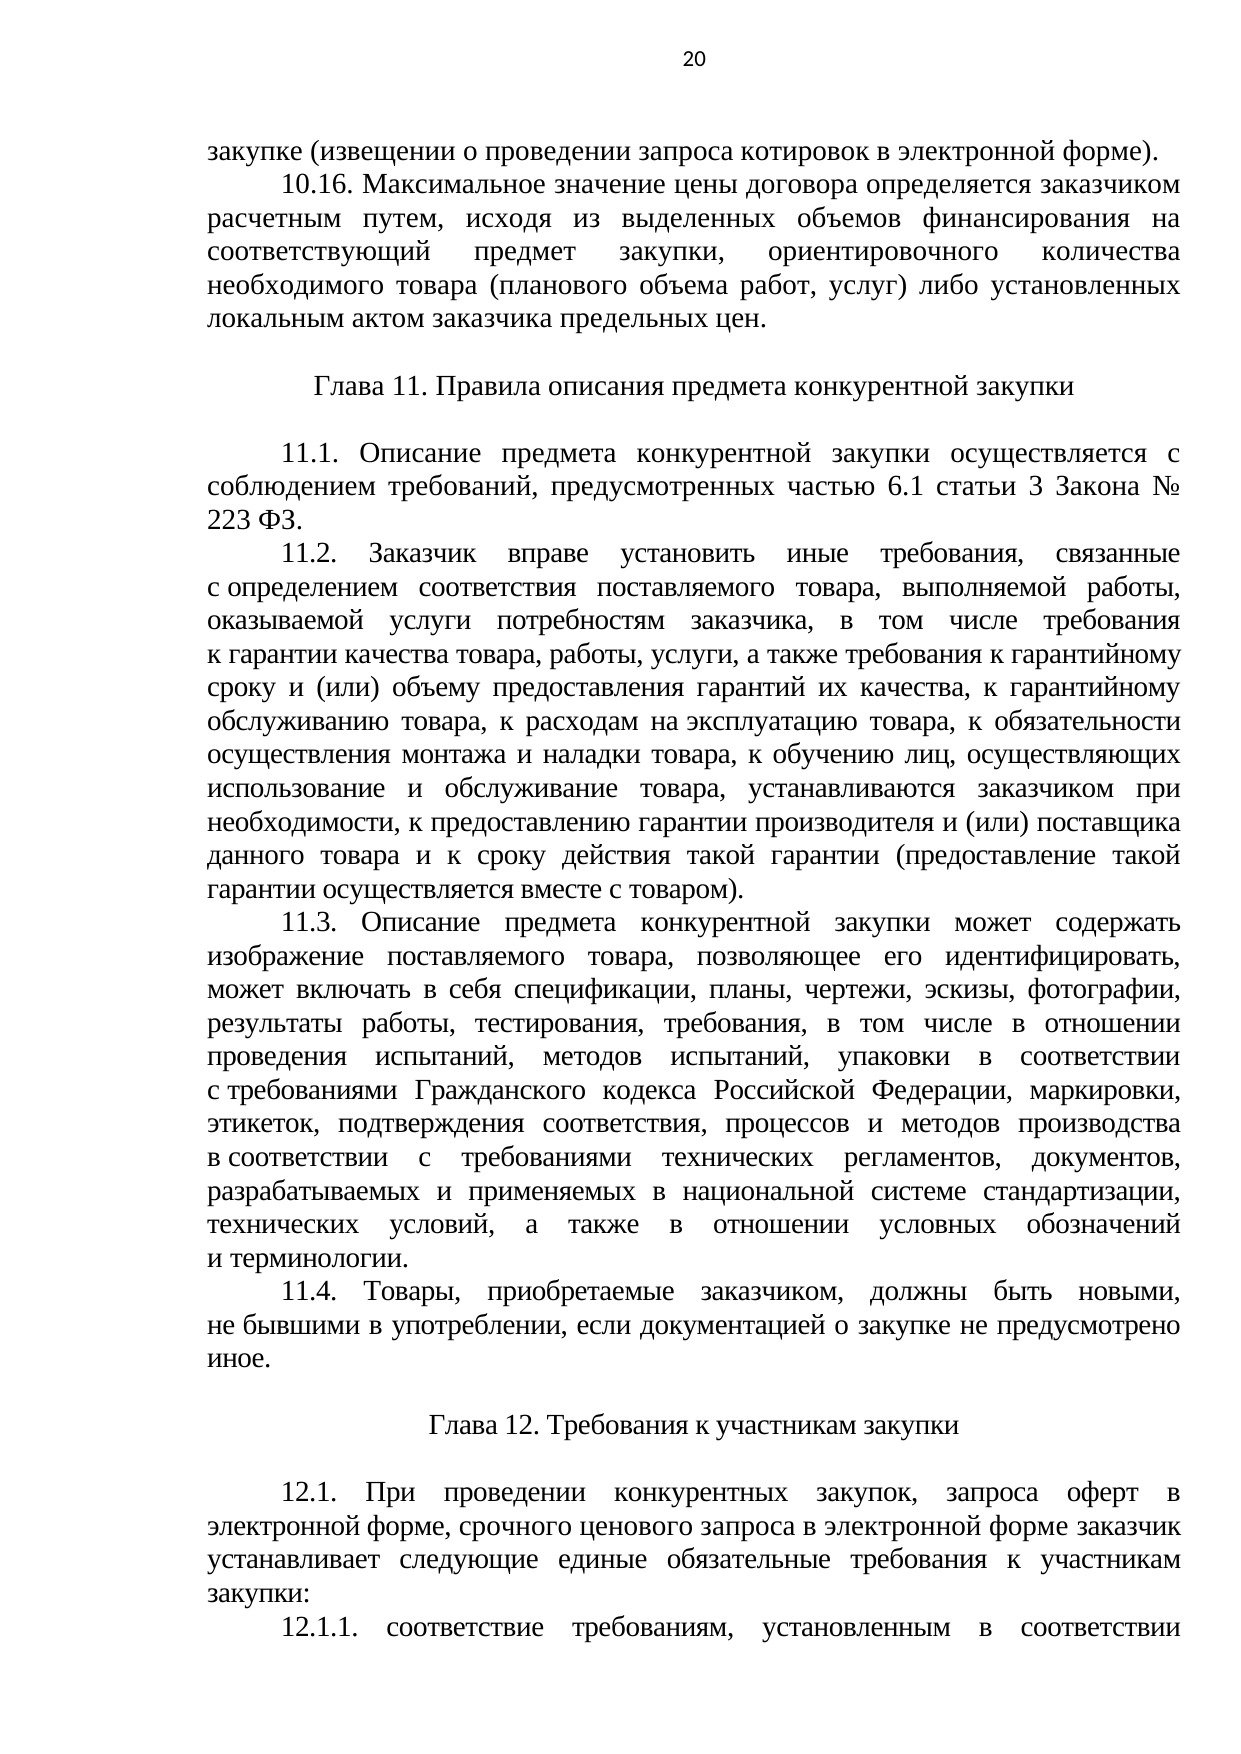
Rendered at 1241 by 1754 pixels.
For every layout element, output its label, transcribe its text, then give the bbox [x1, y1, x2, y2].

text 11.1. Описание предмета конкурентной закупки осуществляется с соблюдением требований, предусмотренных частью 6.1 статьи 3 Закона № 223 ФЗ. [207, 435, 1181, 535]
subtitle Глава 11. Правила описания предмета конкурентной закупки [207, 368, 1181, 401]
text 11.3. Описание предмета конкурентной закупки может содержать изображение поставляемого товара, позволяющее его идентифицировать, может включать в себя спецификации, планы, чертежи, эскизы, фотографии, результаты работы, тестирования, требования, в том числе в отношении проведения испытаний, методов испытаний, упаковки в соответствии с требованиями Гражданского кодекса Российской Федерации, маркировки, этикеток, подтверждения соответствия, процессов и методов производства в соответствии с требованиями технических регламентов, документов, разрабатываемых и применяемых в национальной системе стандартизации, технических условий, а также в отношении условных обозначений и терминологии. [207, 904, 1181, 1273]
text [207, 1609, 1181, 1642]
text 11.2. Заказчик вправе установить иные требования, связанные с определением соответствия поставляемого товара, выполняемой работы, оказываемой услуги потребностям заказчика, в том числе требования к гарантии качества товара, работы, услуги, а также требования к гарантийному сроку и (или) объему предоставления гарантий их качества, к гарантийному обслуживанию товара, к расходам на эксплуатацию товара, к обязательности осуществления монтажа и наладки товара, к обучению лиц, осуществляющих использование и обслуживание товара, устанавливаются заказчиком при необходимости, к предоставлению гарантии производителя и (или) поставщика данного товара и к сроку действия такой гарантии (предоставление такой гарантии осуществляется вместе с товаром). [207, 535, 1181, 904]
text 11.4. Товары, приобретаемые заказчиком, должны быть новыми, не бывшими в употреблении, если документацией о закупке не предусмотрено иное. [207, 1273, 1181, 1374]
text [207, 133, 1181, 166]
text 12.1. При проведении конкурентных закупок, запроса оферт в электронной форме, срочного ценового запроса в электронной форме заказчик устанавливает следующие единые обязательные требования к участникам закупки: [207, 1474, 1181, 1609]
text 10.16. Максимальное значение цены договора определяется заказчиком расчетным путем, исходя из выделенных объемов финансирования на соответствующий предмет закупки, ориентировочного количества необходимого товара (планового объема работ, услуг) либо установленных локальным актом заказчика предельных цен. [207, 166, 1181, 334]
subtitle Глава 12. Требования к участникам закупки [207, 1407, 1181, 1441]
